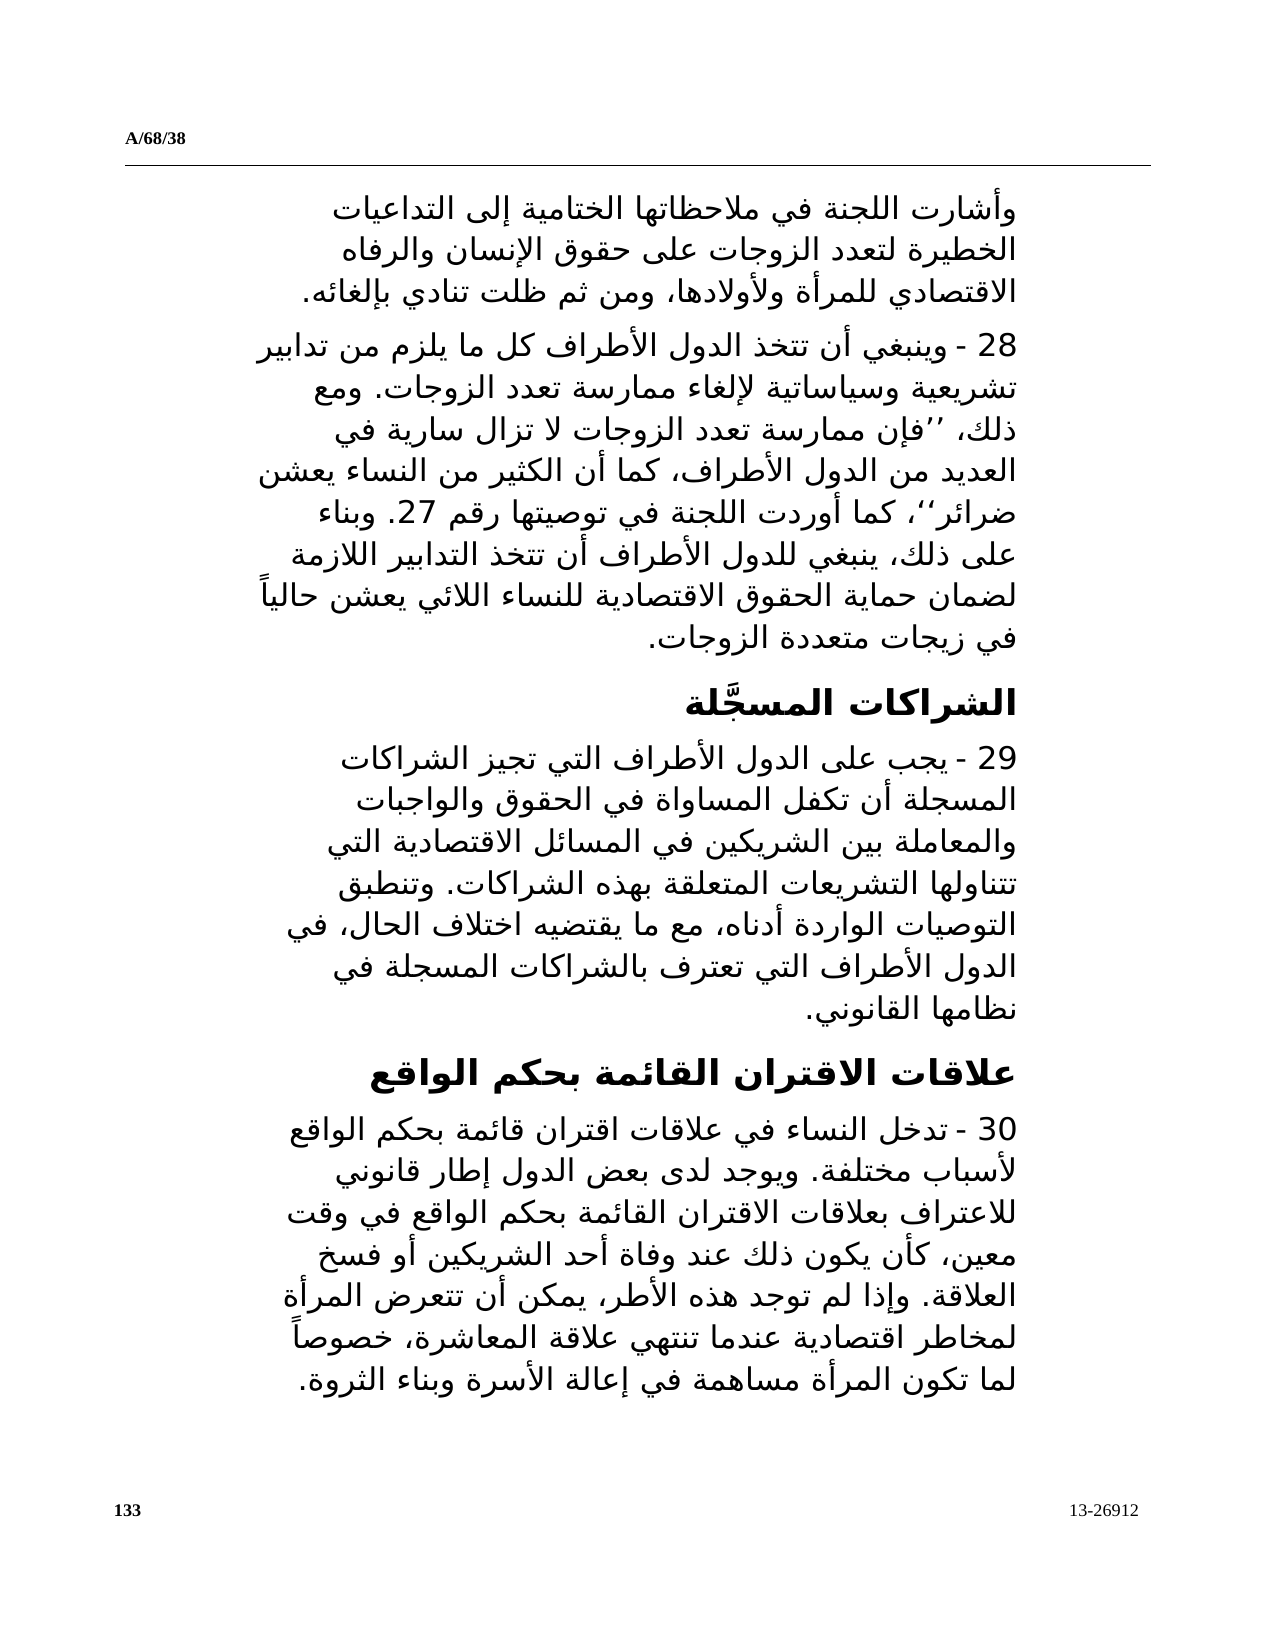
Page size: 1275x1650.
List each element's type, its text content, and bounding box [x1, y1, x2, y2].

text الشراكات المسجَّلة [257, 682, 1150, 723]
text 30 - تدخل النساء في علاقات اقتران قائمة بحكم الواقع لأسباب مختلفة. ويوجد لدى بعض الدول إطار قانوني للاعتراف بعلاقات الاقتران القائمة بحكم الواقع في وقت معين، كأن يكون ذلك عند وفاة أحد الشريكين أو فسخ العلاقة. وإذا لم توجد هذه الأطر، يمكن أن تتعرض المرأة لمخاطر اقتصادية عندما تنتهي علاقة المعاشرة، خصوصاً لما تكون المرأة مساهمة في إعالة الأسرة وبناء الثروة. [257, 1107, 1018, 1398]
text علاقات الاقتران القائمة بحكم الواقع [257, 1052, 1150, 1094]
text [257, 186, 1018, 311]
text 28 - وينبغي أن تتخذ الدول الأطراف كل ما يلزم من تدابير تشريعية وسياساتية لإلغاء ممارسة تعدد الزوجات. ومع ذلك، ’’فإن ممارسة تعدد الزوجات لا تزال سارية في العديد من الدول الأطراف، كما أن الكثير من النساء يعشن ضرائر‘‘، كما أوردت اللجنة في توصيتها رقم 27. وبناء على ذلك، ينبغي للدول الأطراف أن تتخذ التدابير اللازمة لضمان حماية الحقوق الاقتصادية للنساء اللائي يعشن حالياً في زيجات متعددة الزوجات. [257, 323, 1018, 657]
text 29 - يجب على الدول الأطراف التي تجيز الشراكات المسجلة أن تكفل المساواة في الحقوق والواجبات والمعاملة بين الشريكين في المسائل الاقتصادية التي تتناولها التشريعات المتعلقة بهذه الشراكات. وتنطبق التوصيات الواردة أدناه، مع ما يقتضيه اختلاف الحال، في الدول الأطراف التي تعترف بالشراكات المسجلة في نظامها القانوني. [257, 736, 1018, 1027]
